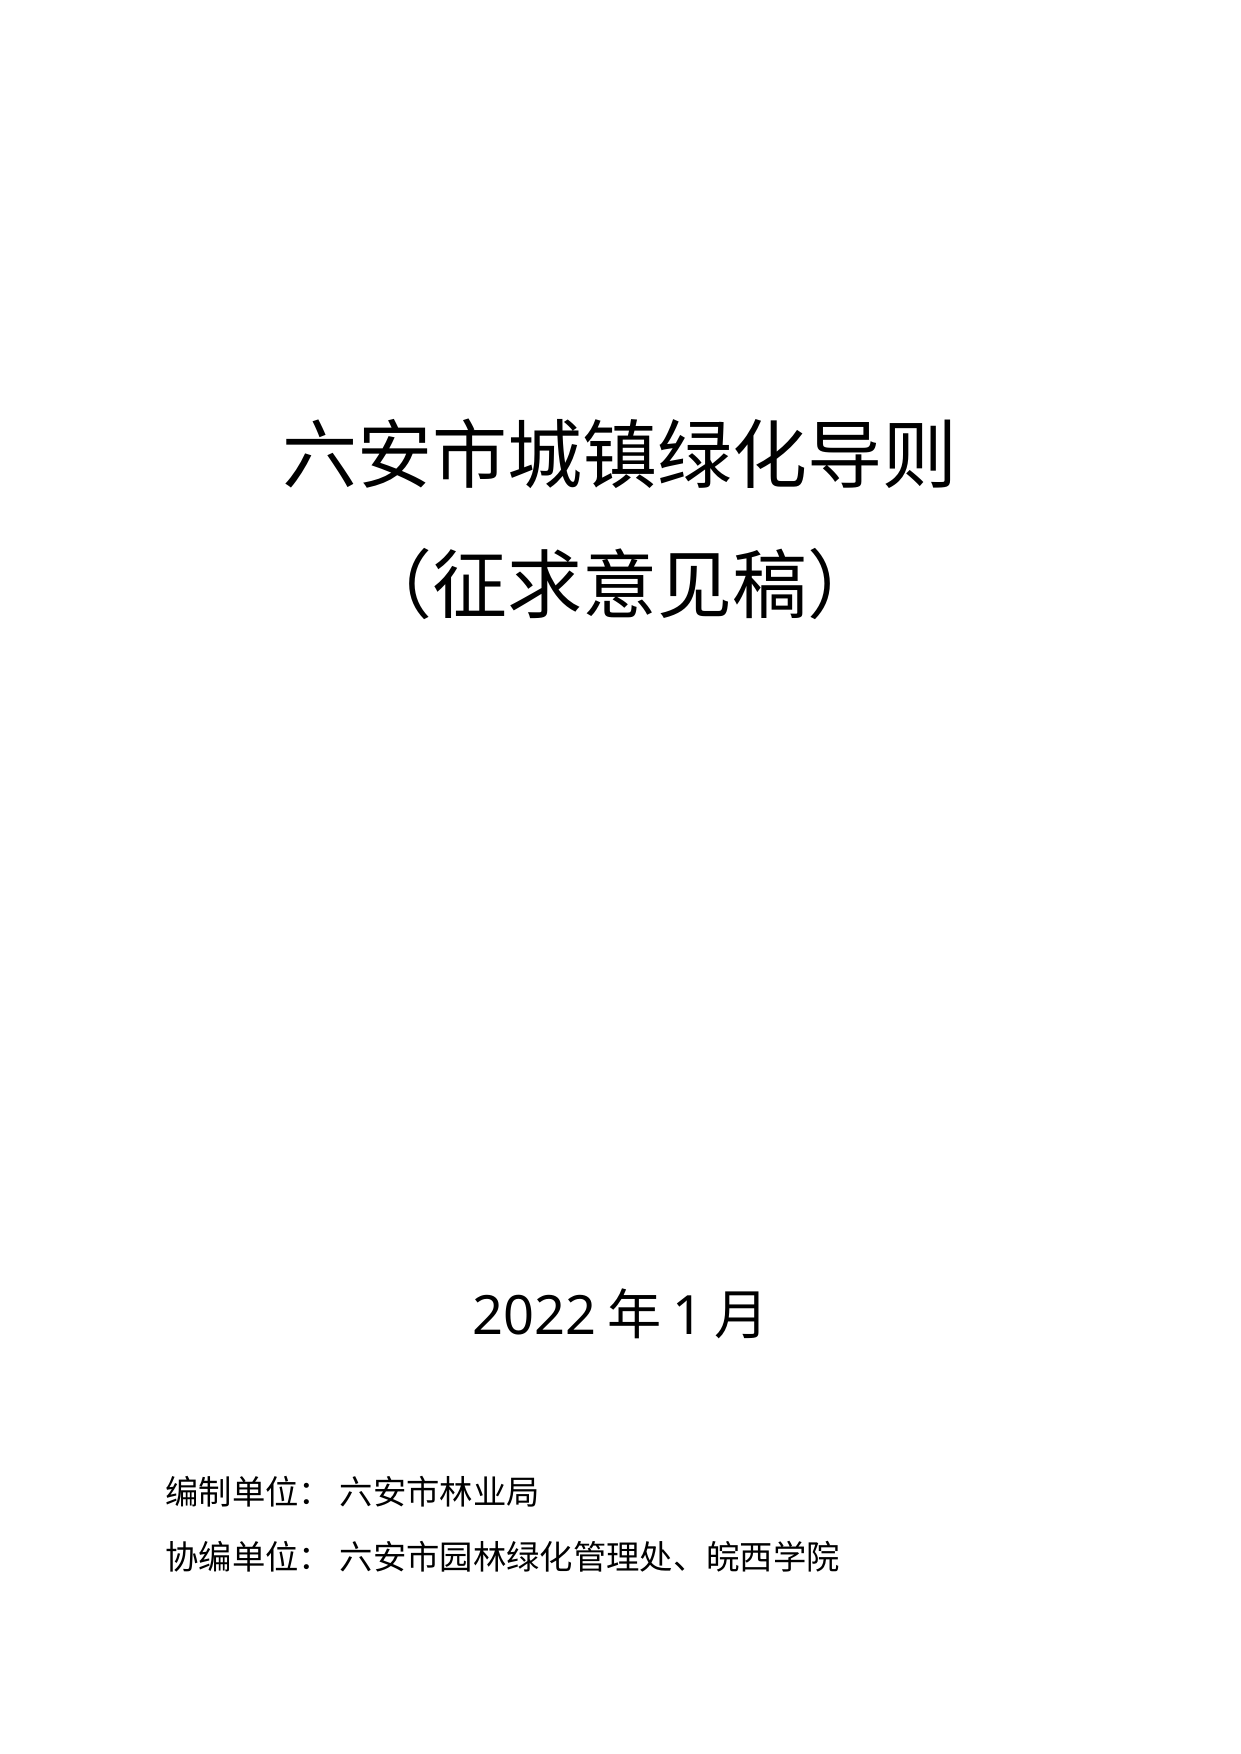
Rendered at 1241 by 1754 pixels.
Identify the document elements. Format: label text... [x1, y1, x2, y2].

text 2022年1月 [165, 1262, 1075, 1360]
text 编制单位： 六安市林业局 [165, 1457, 1075, 1522]
text （征求意见稿） [165, 515, 1075, 645]
text 协编单位： 六安市园林绿化管理处、皖西学院 [165, 1522, 1075, 1587]
text 六安市城镇绿化导则 [165, 385, 1075, 515]
